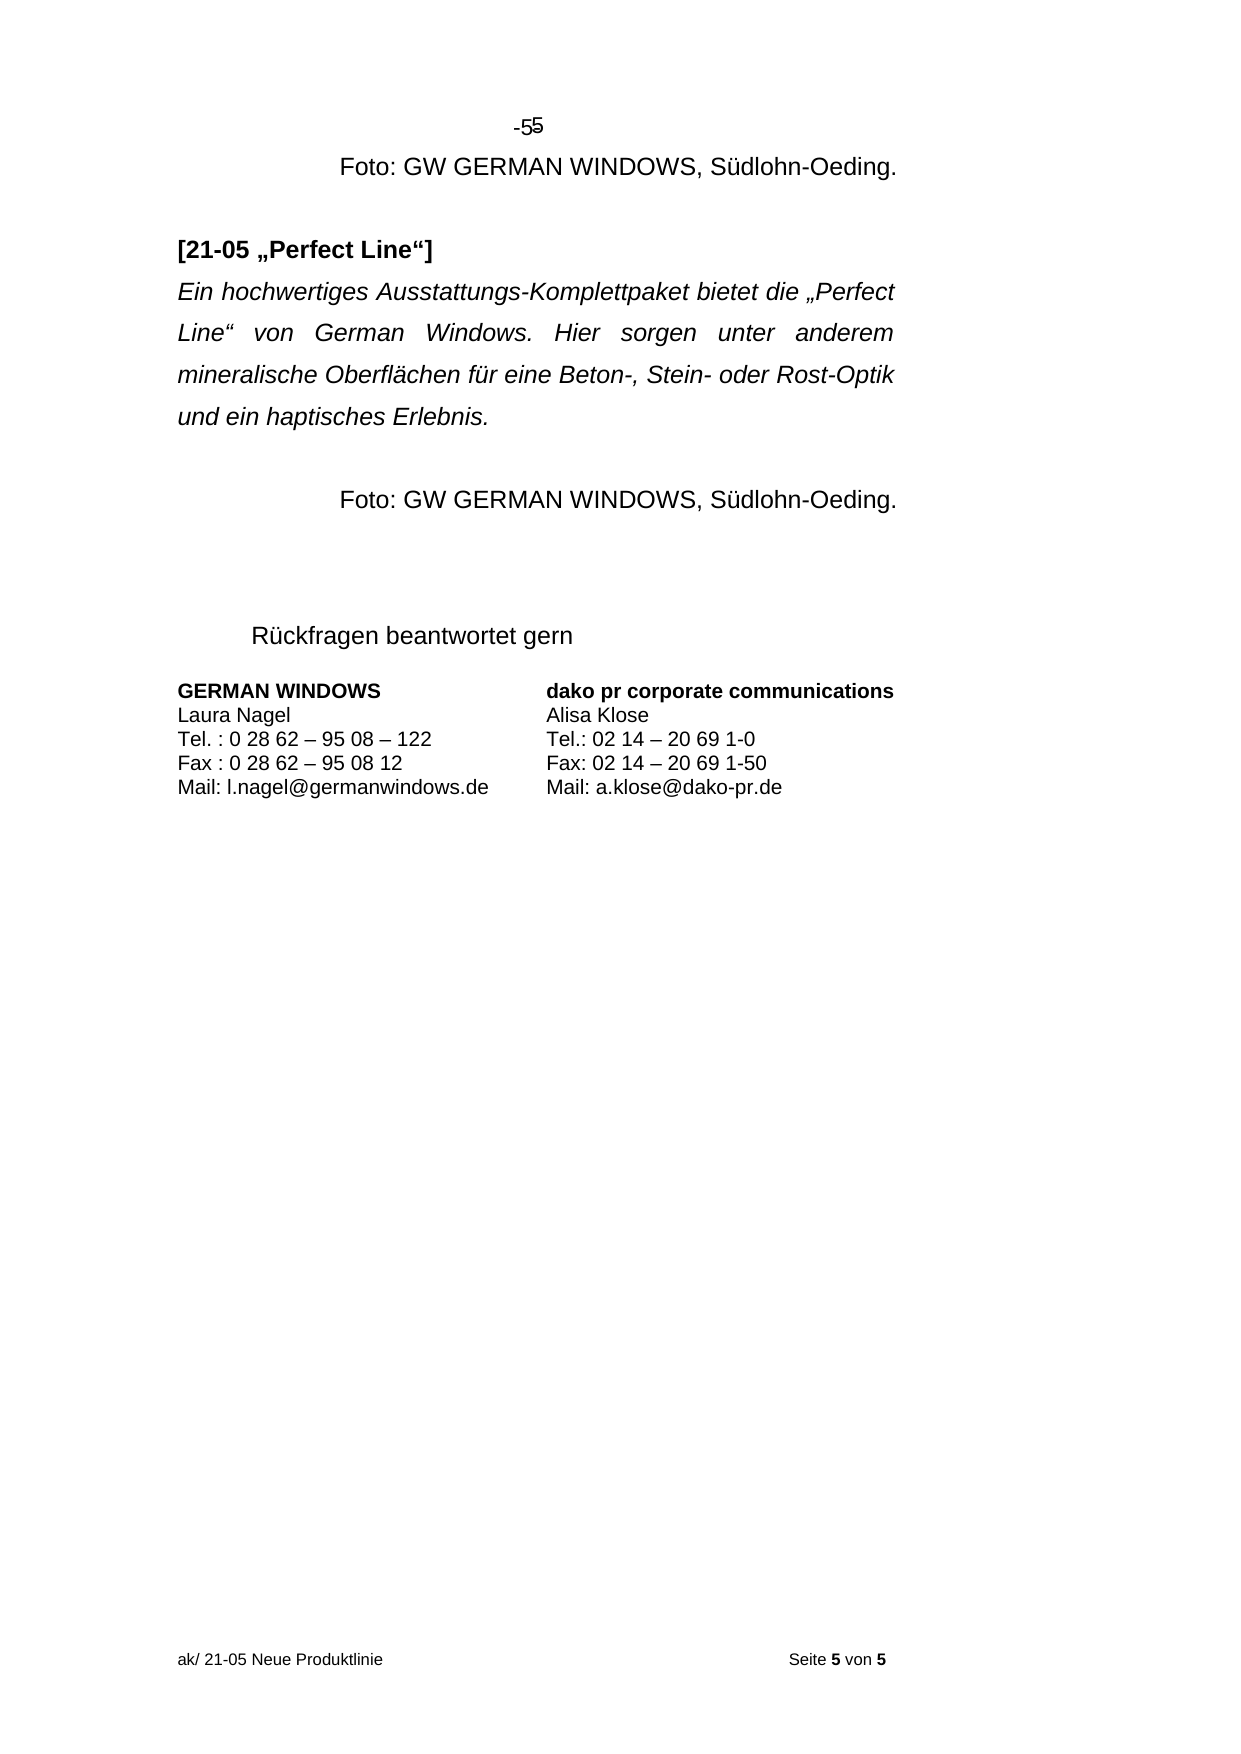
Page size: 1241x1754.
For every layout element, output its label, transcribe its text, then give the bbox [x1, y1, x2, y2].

text Ein hochwertiges Ausstattungs-Komplettpaket bietet die „Perfect Line“ von German Windows. Hier sorgen unter anderem mineralische Oberflächen für eine Beton-, Stein- oder Rost-Optik und ein haptisches Erlebnis. [177, 267, 898, 433]
text Fax : 0 28 62 – 95 08 12 Fax: 02 14 – 20 69 1-50 [177, 751, 898, 775]
text Foto: GW GERMAN WINDOWS, Südlohn-Oeding. [177, 142, 898, 183]
subtitle Rückfragen beantwortet gern [177, 611, 898, 653]
text Tel. : 0 28 62 – 95 08 – 122 Tel.: 02 14 – 20 69 1-0 [177, 727, 898, 751]
text Foto: GW GERMAN WINDOWS, Südlohn-Oeding. [177, 475, 898, 517]
text GERMAN WINDOWS dako pr corporate communications Laura Nagel Alisa Klose [177, 679, 898, 727]
text [21-05 „Perfect Line“] [177, 225, 898, 267]
text Mail: l.nagel@germanwindows.de Mail: a.klose@dako-pr.de [177, 775, 898, 799]
